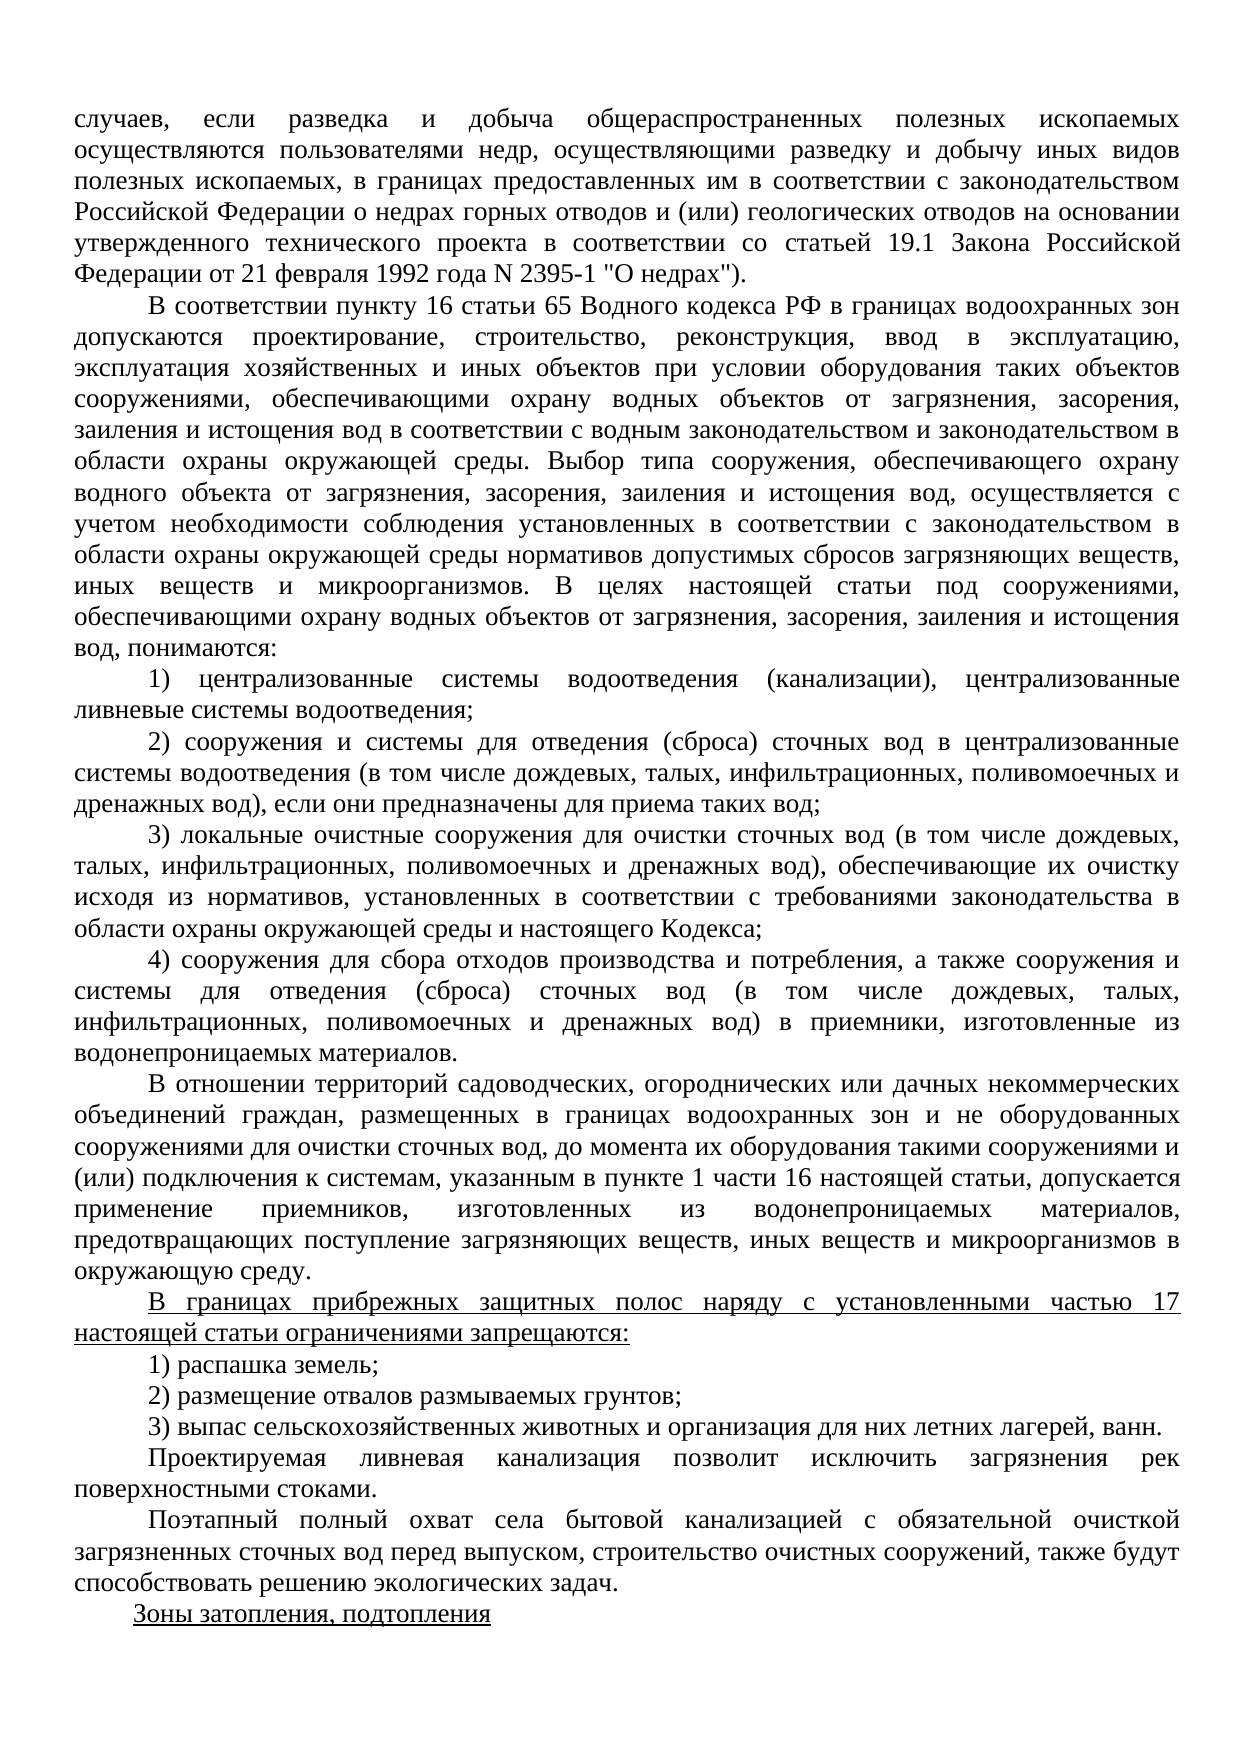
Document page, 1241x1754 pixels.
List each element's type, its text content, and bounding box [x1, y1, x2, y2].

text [74, 102, 1181, 289]
text 2) размещение отвалов размываемых грунтов; [74, 1379, 1181, 1410]
text 2) сооружения и системы для отведения (сброса) сточных вод в централизованные системы водоотведения (в том числе дождевых, талых, инфильтрационных, поливомоечных и дренажных вод), если они предназначены для приема таких вод; [74, 725, 1181, 818]
text В соответствии пункту 16 статьи 65 Водного кодекса РФ в границах водоохранных зон допускаются проектирование, строительство, реконструкция, ввод в эксплуатацию, эксплуатация хозяйственных и иных объектов при условии оборудования таких объектов сооружениями, обеспечивающими охрану водных объектов от загрязнения, засорения, заиления и истощения вод в соответствии с водным законодательством и законодательством в области охраны окружающей среды. Выбор типа сооружения, обеспечивающего охрану водного объекта от загрязнения, засорения, заиления и истощения вод, осуществляется с учетом необходимости соблюдения установленных в соответствии с законодательством в области охраны окружающей среды нормативов допустимых сбросов загрязняющих веществ, иных веществ и микроорганизмов. В целях настоящей статьи под сооружениями, обеспечивающими охрану водных объектов от загрязнения, засорения, заиления и истощения вод, понимаются: [74, 289, 1181, 662]
text 3) локальные очистные сооружения для очистки сточных вод (в том числе дождевых, талых, инфильтрационных, поливомоечных и дренажных вод), обеспечивающие их очистку исходя из нормативов, установленных в соответствии с требованиями законодательства в области охраны окружающей среды и настоящего Кодекса; [74, 818, 1181, 943]
text В отношении территорий садоводческих, огороднических или дачных некоммерческих объединений граждан, размещенных в границах водоохранных зон и не оборудованных сооружениями для очистки сточных вод, до момента их оборудования такими сооружениями и (или) подключения к системам, указанным в пункте 1 части 16 настоящей статьи, допускается применение приемников, изготовленных из водонепроницаемых материалов, предотвращающих поступление загрязняющих веществ, иных веществ и микроорганизмов в окружающую среду. [74, 1067, 1181, 1285]
text 4) сооружения для сбора отходов производства и потребления, а также сооружения и системы для отведения (сброса) сточных вод (в том числе дождевых, талых, инфильтрационных, поливомоечных и дренажных вод) в приемники, изготовленные из водонепроницаемых материалов. [74, 943, 1181, 1067]
text В границах прибрежных защитных полос наряду с установленными частью 17 настоящей статьи ограничениями запрещаются: [74, 1285, 1181, 1348]
text 1) централизованные системы водоотведения (канализации), централизованные ливневые системы водоотведения; [74, 662, 1181, 725]
text 3) выпас сельскохозяйственных животных и организация для них летних лагерей, ванн. [74, 1410, 1181, 1441]
text Зоны затопления, подтопления [74, 1597, 1181, 1628]
text Поэтапный полный охват села бытовой канализацией с обязательной очисткой загрязненных сточных вод перед выпуском, строительство очистных сооружений, также будут способствовать решению экологических задач. [74, 1503, 1181, 1597]
text Проектируемая ливневая канализация позволит исключить загрязнения рек поверхностными стоками. [74, 1441, 1181, 1503]
text 1) распашка земель; [74, 1348, 1181, 1379]
